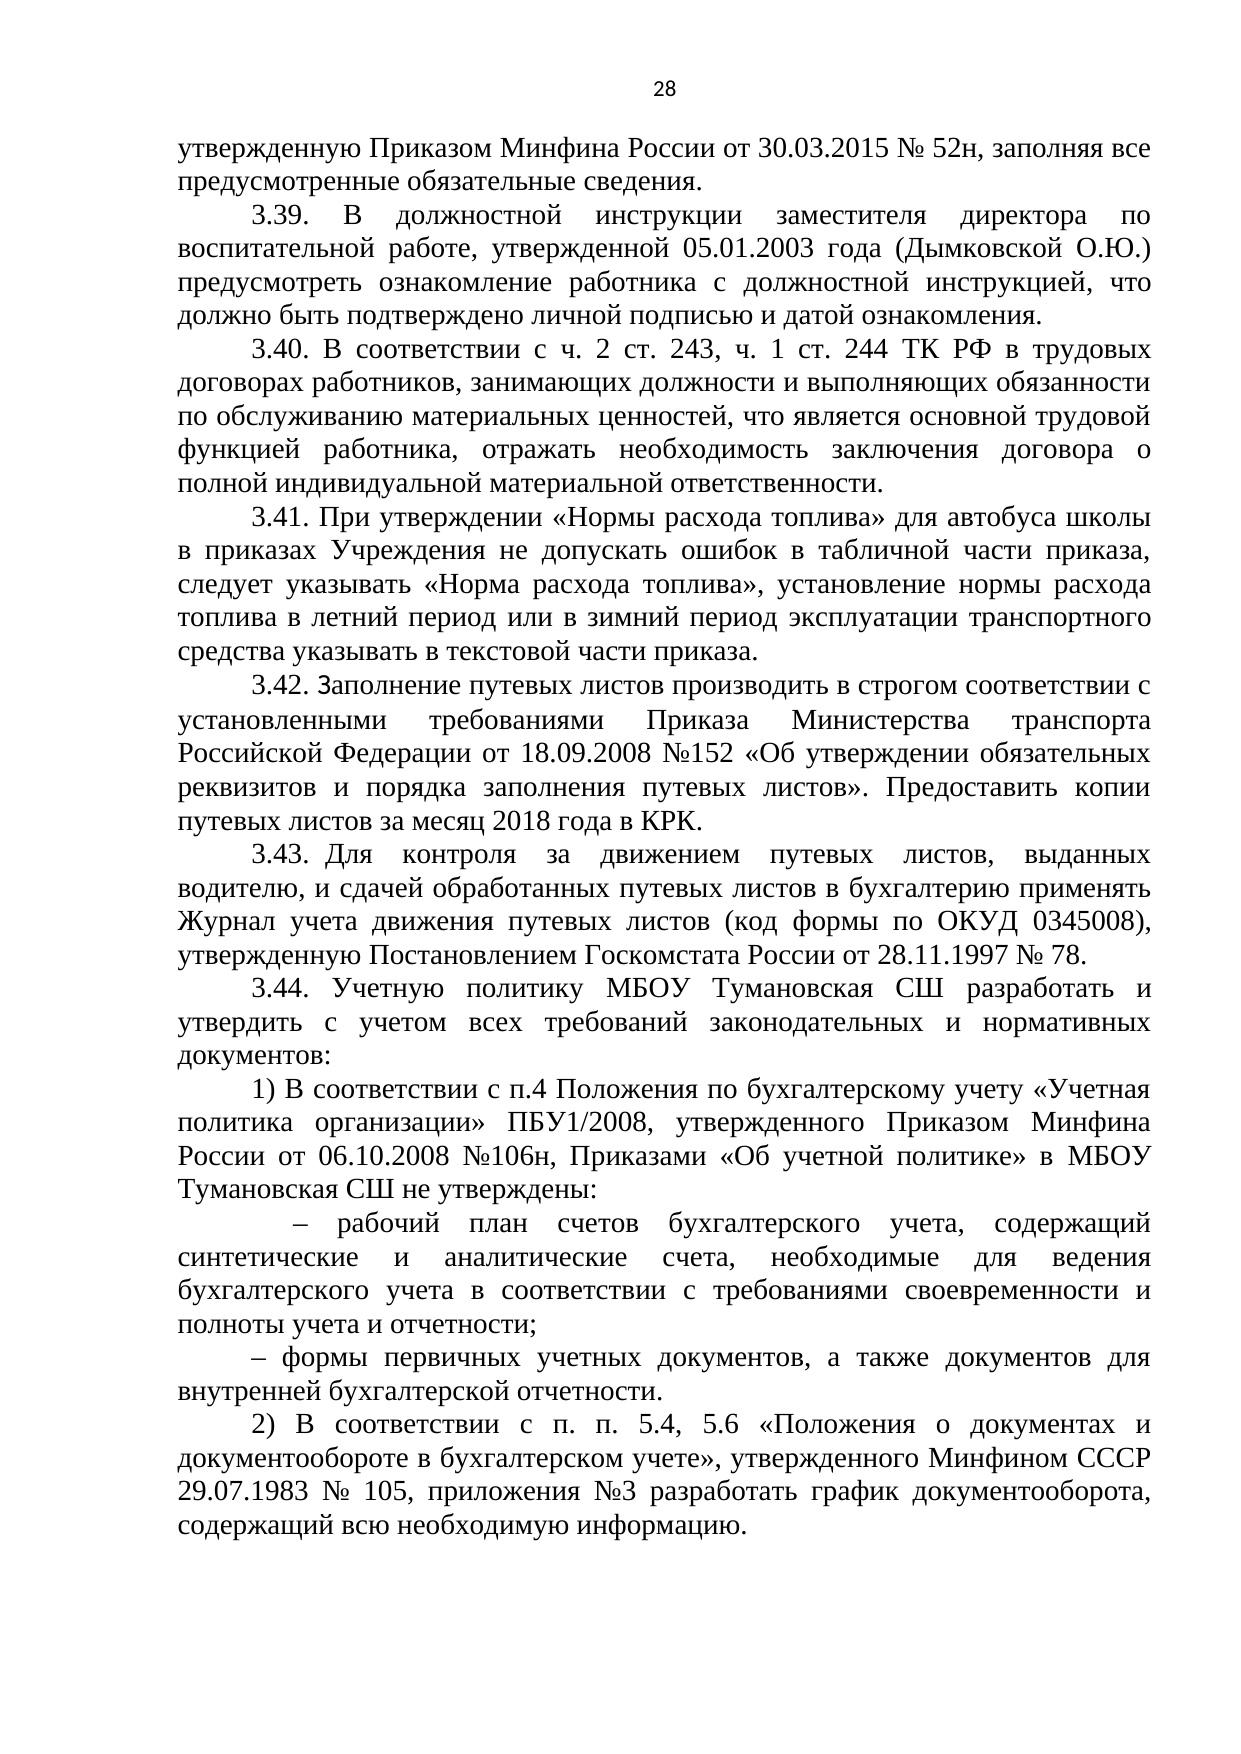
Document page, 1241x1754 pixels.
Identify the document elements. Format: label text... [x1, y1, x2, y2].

text 3.43. Для контроля за движением путевых листов, выданных водителю, и сдачей обработанных путевых листов в бухгалтерию применять Журнал учета движения путевых листов (код формы по ОКУД 0345008), утвержденную Постановлением Госкомстата России от 28.11.1997 № 78. [177, 836, 1152, 970]
text 3.41. При утверждении «Нормы расхода топлива» для автобуса школы в приказах Учреждения не допускать ошибок в табличной части приказа, следует указывать «Норма расхода топлива», установление нормы расхода топлива в летний период или в зимний период эксплуатации транспортного средства указывать в текстовой части приказа. [177, 499, 1152, 666]
text 3.40. В соответствии с ч. 2 ст. 243, ч. 1 ст. 244 ТК РФ в трудовых договорах работников, занимающих должности и выполняющих обязанности по обслуживанию материальных ценностей, что является основной трудовой функцией работника, отражать необходимость заключения договора о полной индивидуальной материальной ответственности. [177, 331, 1152, 499]
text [177, 130, 1152, 197]
text 3.39. В должностной инструкции заместителя директора по воспитательной работе, утвержденной 05.01.2003 года (Дымковской О.Ю.) предусмотреть ознакомление работника с должностной инструкцией, что должно быть подтверждено личной подписью и датой ознакомления. [177, 197, 1152, 331]
text – формы первичных учетных документов, а также документов для внутренней бухгалтерской отчетности. [177, 1339, 1152, 1406]
text 1) В соответствии с п.4 Положения по бухгалтерскому учету «Учетная политика организации» ПБУ1/2008, утвержденного Приказом Минфина России от 06.10.2008 №106н, Приказами «Об учетной политике» в МБОУ Тумановская СШ не утверждены: [177, 1071, 1152, 1205]
text 2) В соответствии с п. п. 5.4, 5.6 «Положения о документах и документообороте в бухгалтерском учете», утвержденного Минфином СССР 29.07.1983 № 105, приложения №3 разработать график документооборота, содержащий всю необходимую информацию. [177, 1406, 1152, 1541]
text 3.44. Учетную политику МБОУ Тумановская СШ разработать и утвердить с учетом всех требований законодательных и нормативных документов: [177, 970, 1152, 1071]
text – рабочий план счетов бухгалтерского учета, содержащий синтетические и аналитические счета, необходимые для ведения бухгалтерского учета в соответствии с требованиями своевременности и полноты учета и отчетности; [177, 1205, 1152, 1339]
text 3.42. Заполнение путевых листов производить в строгом соответствии с установленными требованиями Приказа Министерства транспорта Российской Федерации от 18.09.2008 №152 «Об утверждении обязательных реквизитов и порядка заполнения путевых листов». Предоставить копии путевых листов за месяц 2018 года в КРК. [177, 666, 1152, 836]
